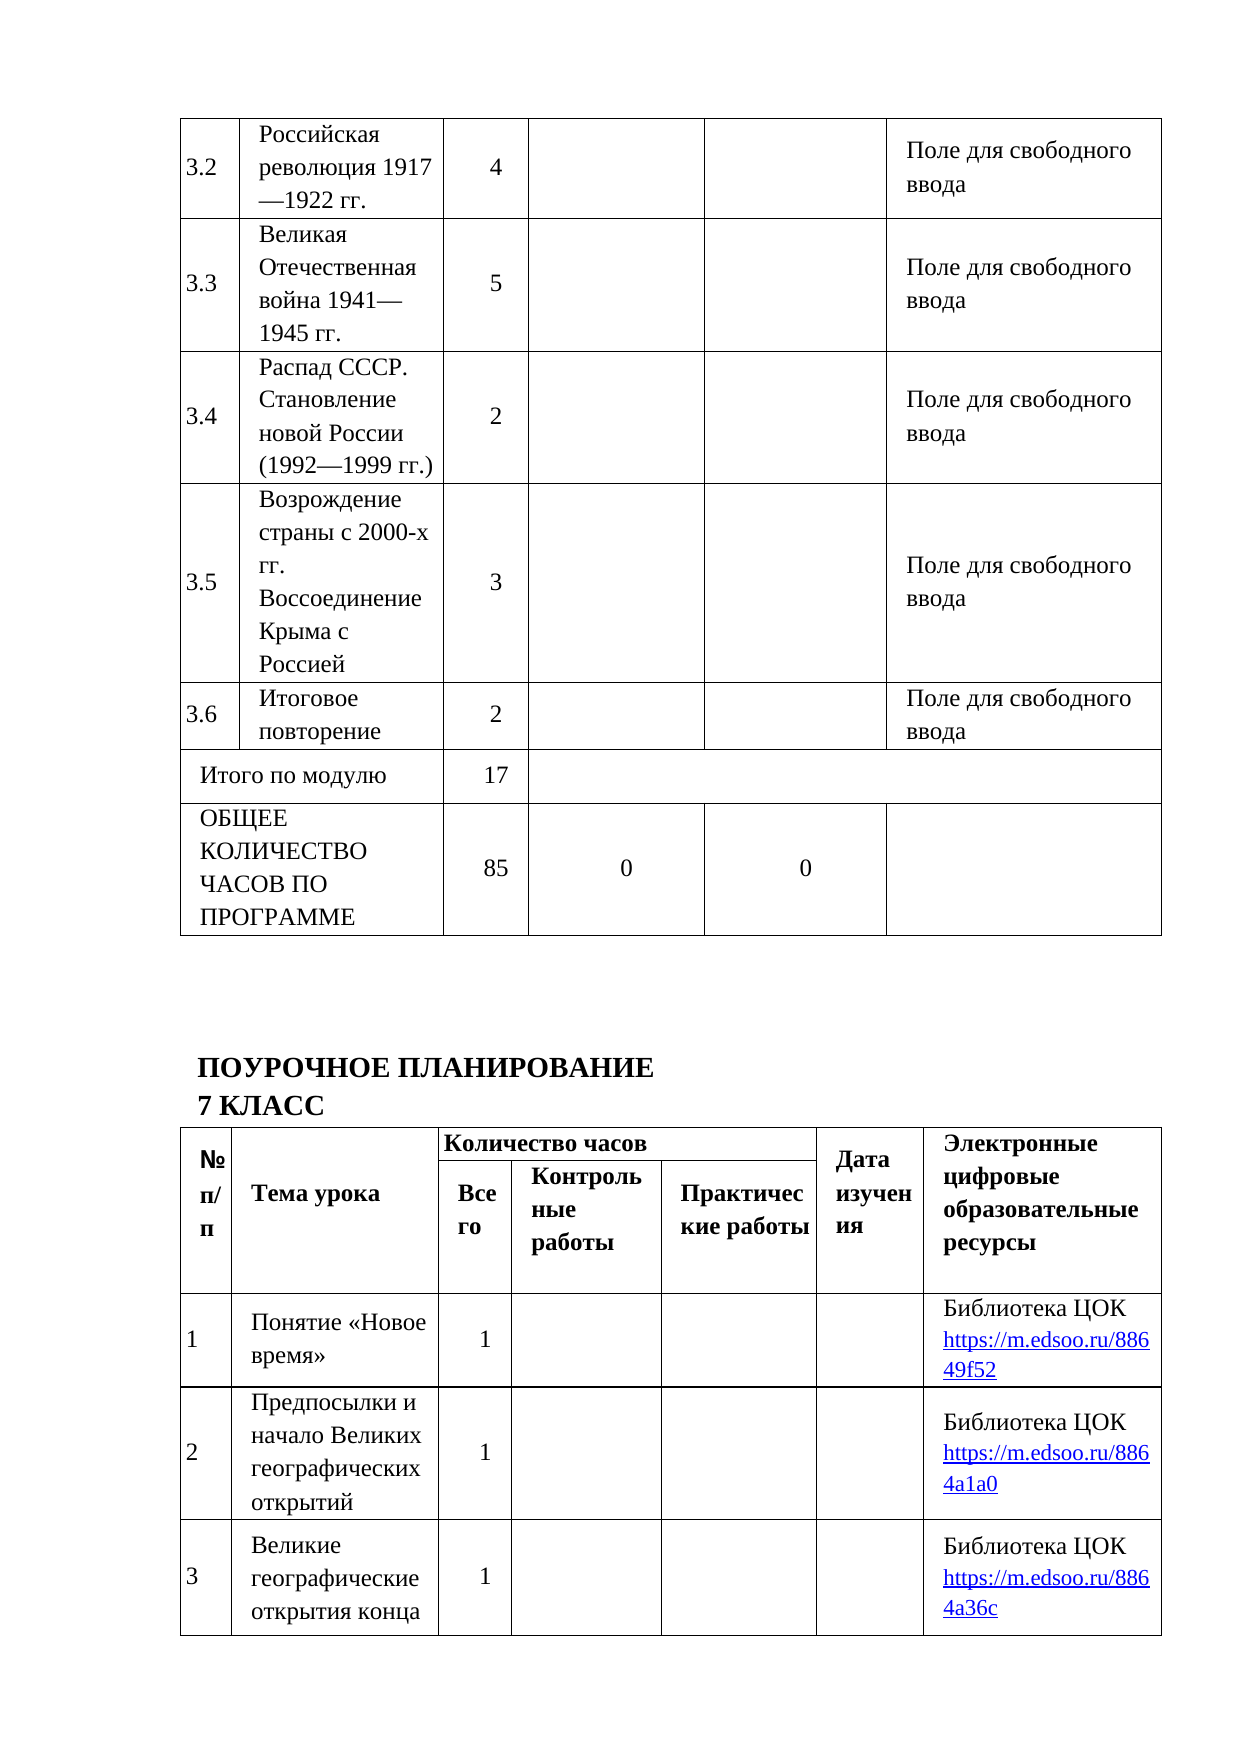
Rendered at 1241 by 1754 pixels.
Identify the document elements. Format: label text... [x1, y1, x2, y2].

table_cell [232, 1520, 438, 1635]
table_cell [662, 1520, 816, 1635]
table_cell 85 [444, 804, 528, 935]
table_cell 4 [444, 119, 528, 218]
table_cell Возрождение страны с 2000-х гг. Воссоединение Крыма с Россией [240, 484, 443, 682]
table_header Количество часов [439, 1128, 816, 1160]
table_cell 1 [439, 1388, 511, 1519]
table_cell Всего [439, 1161, 511, 1292]
table_cell Поле для свободного ввода [887, 352, 1161, 483]
table_cell [529, 683, 704, 749]
table_cell Библиотека ЦОК https://m.edsoo.ru/8864a1a0 [924, 1388, 1161, 1519]
table_cell Предпосылки и начало Великих географических открытий [232, 1388, 438, 1519]
table_cell Поле для свободного ввода [887, 219, 1161, 351]
table_cell [512, 1520, 661, 1635]
table_cell [817, 1388, 923, 1519]
table_cell [817, 1520, 923, 1635]
table_cell [512, 1294, 661, 1386]
table_cell 2 [444, 352, 528, 483]
table_cell [705, 219, 886, 351]
table_cell [512, 1388, 661, 1519]
table_cell [662, 1294, 816, 1386]
table_cell 3 [444, 484, 528, 682]
table_cell Практические работы [662, 1161, 816, 1292]
table_cell 0 [529, 804, 704, 935]
table_cell 0 [705, 804, 886, 935]
table_cell Библиотека ЦОК https://m.edsoo.ru/88649f52 [924, 1294, 1161, 1386]
table_cell Итого по модулю [181, 750, 443, 802]
table_cell 3.3 [181, 219, 239, 351]
table_cell 3.5 [181, 484, 239, 682]
table_cell 2 [444, 683, 528, 749]
table_cell Великая Отечественная война 1941—1945 гг. [240, 219, 443, 351]
table_cell Итоговое повторение [240, 683, 443, 749]
table_cell 1 [439, 1294, 511, 1386]
table_cell 1 [181, 1294, 231, 1386]
table_cell Поле для свободного ввода [887, 484, 1161, 682]
table_cell ОБЩЕЕ КОЛИЧЕСТВО ЧАСОВ ПО ПРОГРАММЕ [181, 804, 443, 935]
table_cell [705, 352, 886, 483]
table_cell 2 [181, 1388, 231, 1519]
table_cell [529, 484, 704, 682]
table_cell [887, 119, 1161, 218]
table_cell 1 [439, 1520, 511, 1635]
table_cell [529, 219, 704, 351]
table_cell Понятие «Новое время» [232, 1294, 438, 1386]
table_cell [817, 1294, 923, 1386]
table_cell 17 [444, 750, 528, 802]
table_cell [705, 119, 886, 218]
table_cell [887, 804, 1161, 935]
table_header Дата изучения [817, 1128, 923, 1292]
table_cell [705, 683, 886, 749]
table_cell Поле для свободного ввода [887, 683, 1161, 749]
table_cell [529, 352, 704, 483]
table_header № п/п [181, 1128, 231, 1292]
table_header Электронные цифровые образовательные ресурсы [924, 1128, 1161, 1292]
table_cell 3 [181, 1520, 231, 1635]
table_cell [662, 1388, 816, 1519]
table_cell 3.4 [181, 352, 239, 483]
text ПОУРОЧНОЕ ПЛАНИРОВАНИЕ [190, 1050, 1152, 1083]
table_cell Контрольные работы [512, 1161, 661, 1292]
table_cell [705, 484, 886, 682]
table_cell Российская революция 1917—1922 гг. [240, 119, 443, 218]
table_header Тема урока [232, 1128, 438, 1292]
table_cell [924, 1520, 1161, 1635]
table_cell 5 [444, 219, 528, 351]
text 7 КЛАСС [190, 1088, 1152, 1122]
table_cell [529, 119, 704, 218]
table_cell 3.2 [181, 119, 239, 218]
table_cell 3.6 [181, 683, 239, 749]
table_cell Распад СССР. Становление новой России (1992—1999 гг.) [240, 352, 443, 483]
table_cell [529, 750, 1161, 802]
